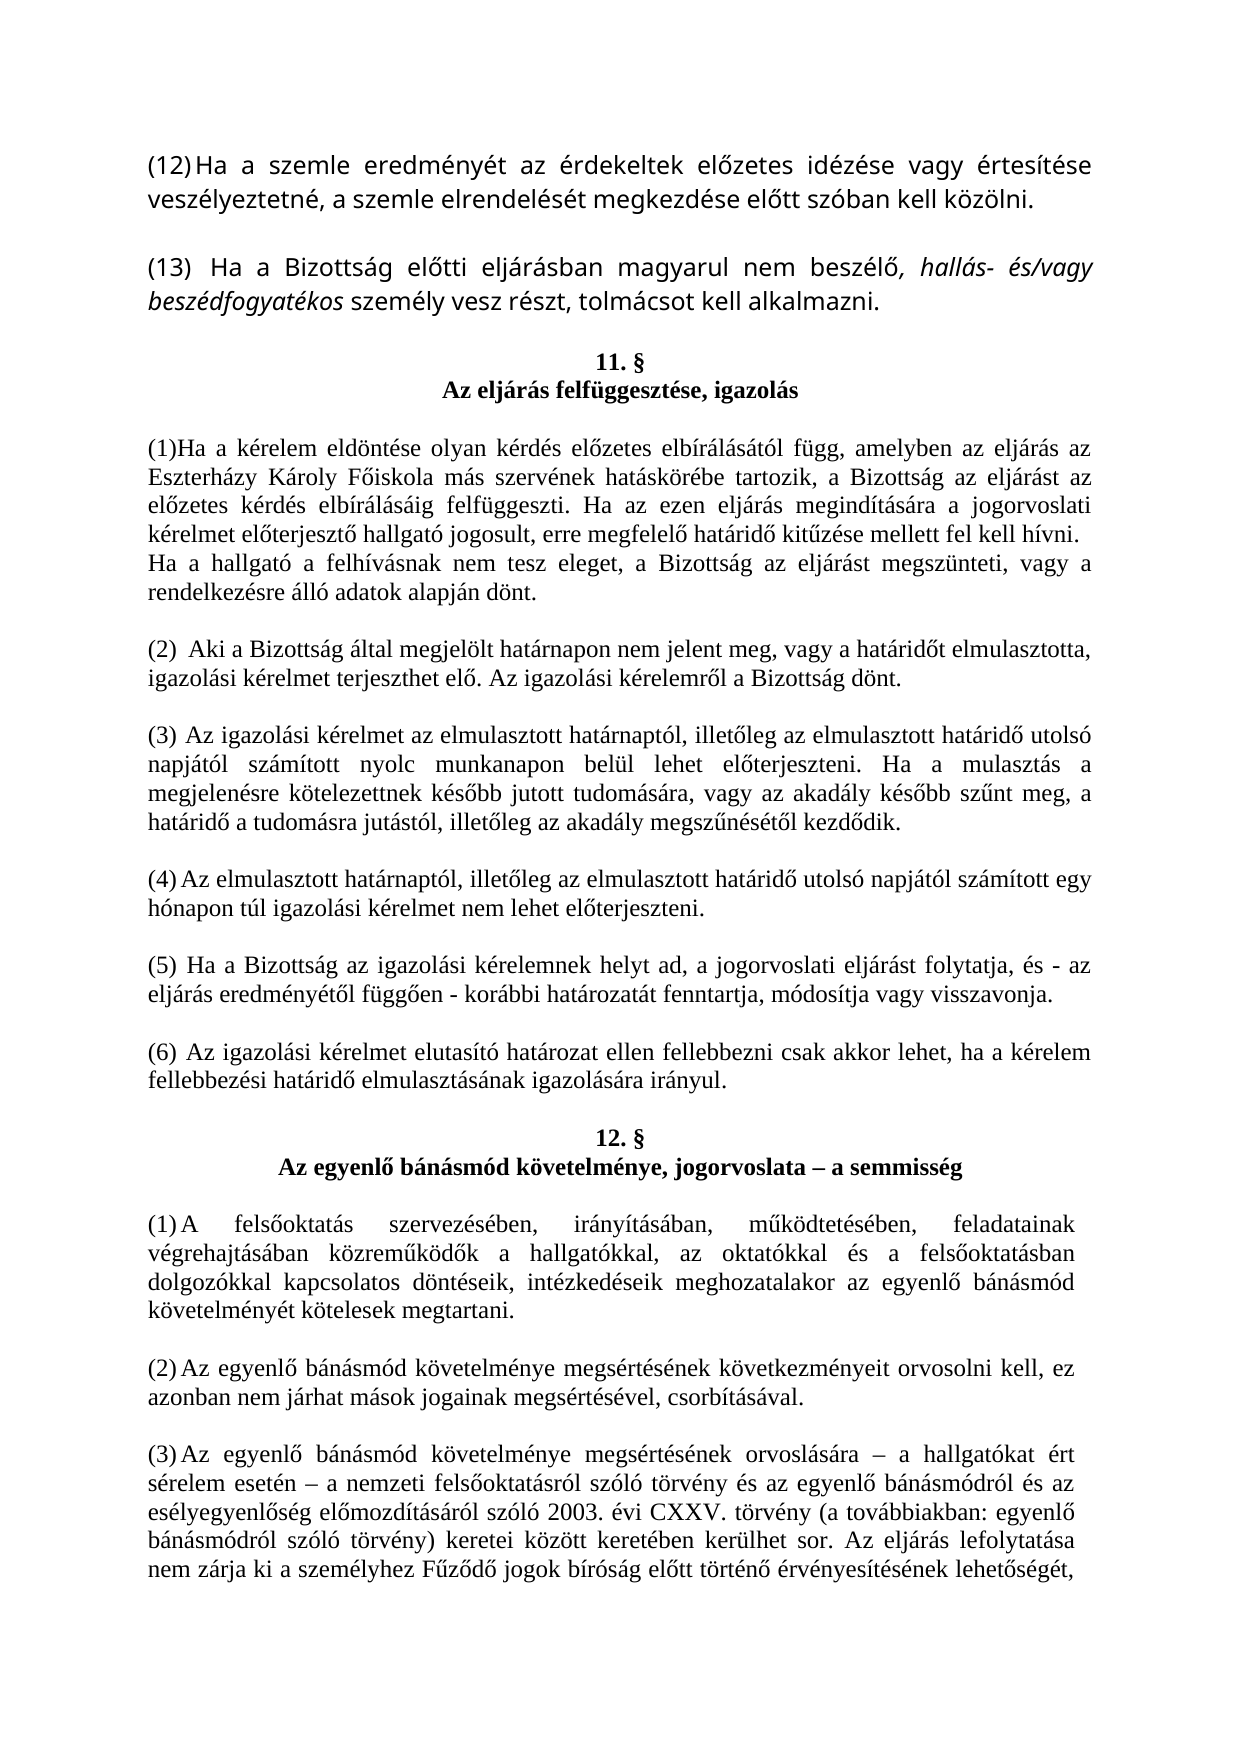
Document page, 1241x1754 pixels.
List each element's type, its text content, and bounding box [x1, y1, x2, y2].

text 11. § [148, 347, 1093, 375]
text (2) Az egyenlő bánásmód követelménye megsértésének következményeit orvosolni kell, ez azonban nem járhat mások jogainak megsértésével, csorbításával. [148, 1353, 1075, 1410]
text Ha a hallgató a felhívásnak nem tesz eleget, a Bizottság az eljárást megszünteti, vagy a rendelkezésre álló adatok alapján dönt. [148, 548, 1093, 605]
text (4) Az elmulasztott határnaptól, illetőleg az elmulasztott határidő utolsó napjától számított egy hónapon túl igazolási kérelmet nem lehet előterjeszteni. [148, 864, 1093, 922]
text Az egyenlő bánásmód követelménye, jogorvoslata – a semmisség [148, 1152, 1093, 1180]
text (1)Ha a kérelem eldöntése olyan kérdés előzetes elbírálásától függ, amelyben az eljárás az Eszterházy Károly Főiskola más szervének hatáskörébe tartozik, a Bizottság az eljárást az előzetes kérdés elbírálásáig felfüggeszti. Ha az ezen eljárás megindítására a jogorvoslati kérelmet előterjesztő hallgató jogosult, erre megfelelő határidő kitűzése mellett fel kell hívni. [148, 433, 1093, 548]
text Az eljárás felfüggesztése, igazolás [148, 375, 1093, 404]
text 12. § [148, 1123, 1093, 1152]
text (12) Ha a szemle eredményét az érdekeltek előzetes idézése vagy értesítése veszélyeztetné, a szemle elrendelését megkezdése előtt szóban kell közölni. [148, 148, 1093, 216]
text (1) A felsőoktatás szervezésében, irányításában, működtetésében, feladatainak végrehajtásában közreműködők a hallgatókkal, az oktatókkal és a felsőoktatásban dolgozókkal kapcsolatos döntéseik, intézkedéseik meghozatalakor az egyenlő bánásmód követelményét kötelesek megtartani. [148, 1209, 1075, 1324]
text (2) Aki a Bizottság által megjelölt határnapon nem jelent meg, vagy a határidőt elmulasztotta, igazolási kérelmet terjeszthet elő. Az igazolási kérelemről a Bizottság dönt. [148, 634, 1093, 692]
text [148, 1439, 1075, 1583]
text (6) Az igazolási kérelmet elutasító határozat ellen fellebbezni csak akkor lehet, ha a kérelem fellebbezési határidő elmulasztásának igazolására irányul. [148, 1037, 1093, 1094]
text (13) Ha a Bizottság előtti eljárásban magyarul nem beszélő, hallás- és/vagy beszédfogyatékos személy vesz részt, tolmácsot kell alkalmazni. [148, 250, 1093, 318]
text (3) Az igazolási kérelmet az elmulasztott határnaptól, illetőleg az elmulasztott határidő utolsó napjától számított nyolc munkanapon belül lehet előterjeszteni. Ha a mulasztás a megjelenésre kötelezettnek később jutott tudomására, vagy az akadály később szűnt meg, a határidő a tudomásra jutástól, illetőleg az akadály megszűnésétől kezdődik. [148, 720, 1093, 835]
text (5) Ha a Bizottság az igazolási kérelemnek helyt ad, a jogorvoslati eljárást folytatja, és - az eljárás eredményétől függően - korábbi határozatát fenntartja, módosítja vagy visszavonja. [148, 950, 1093, 1008]
